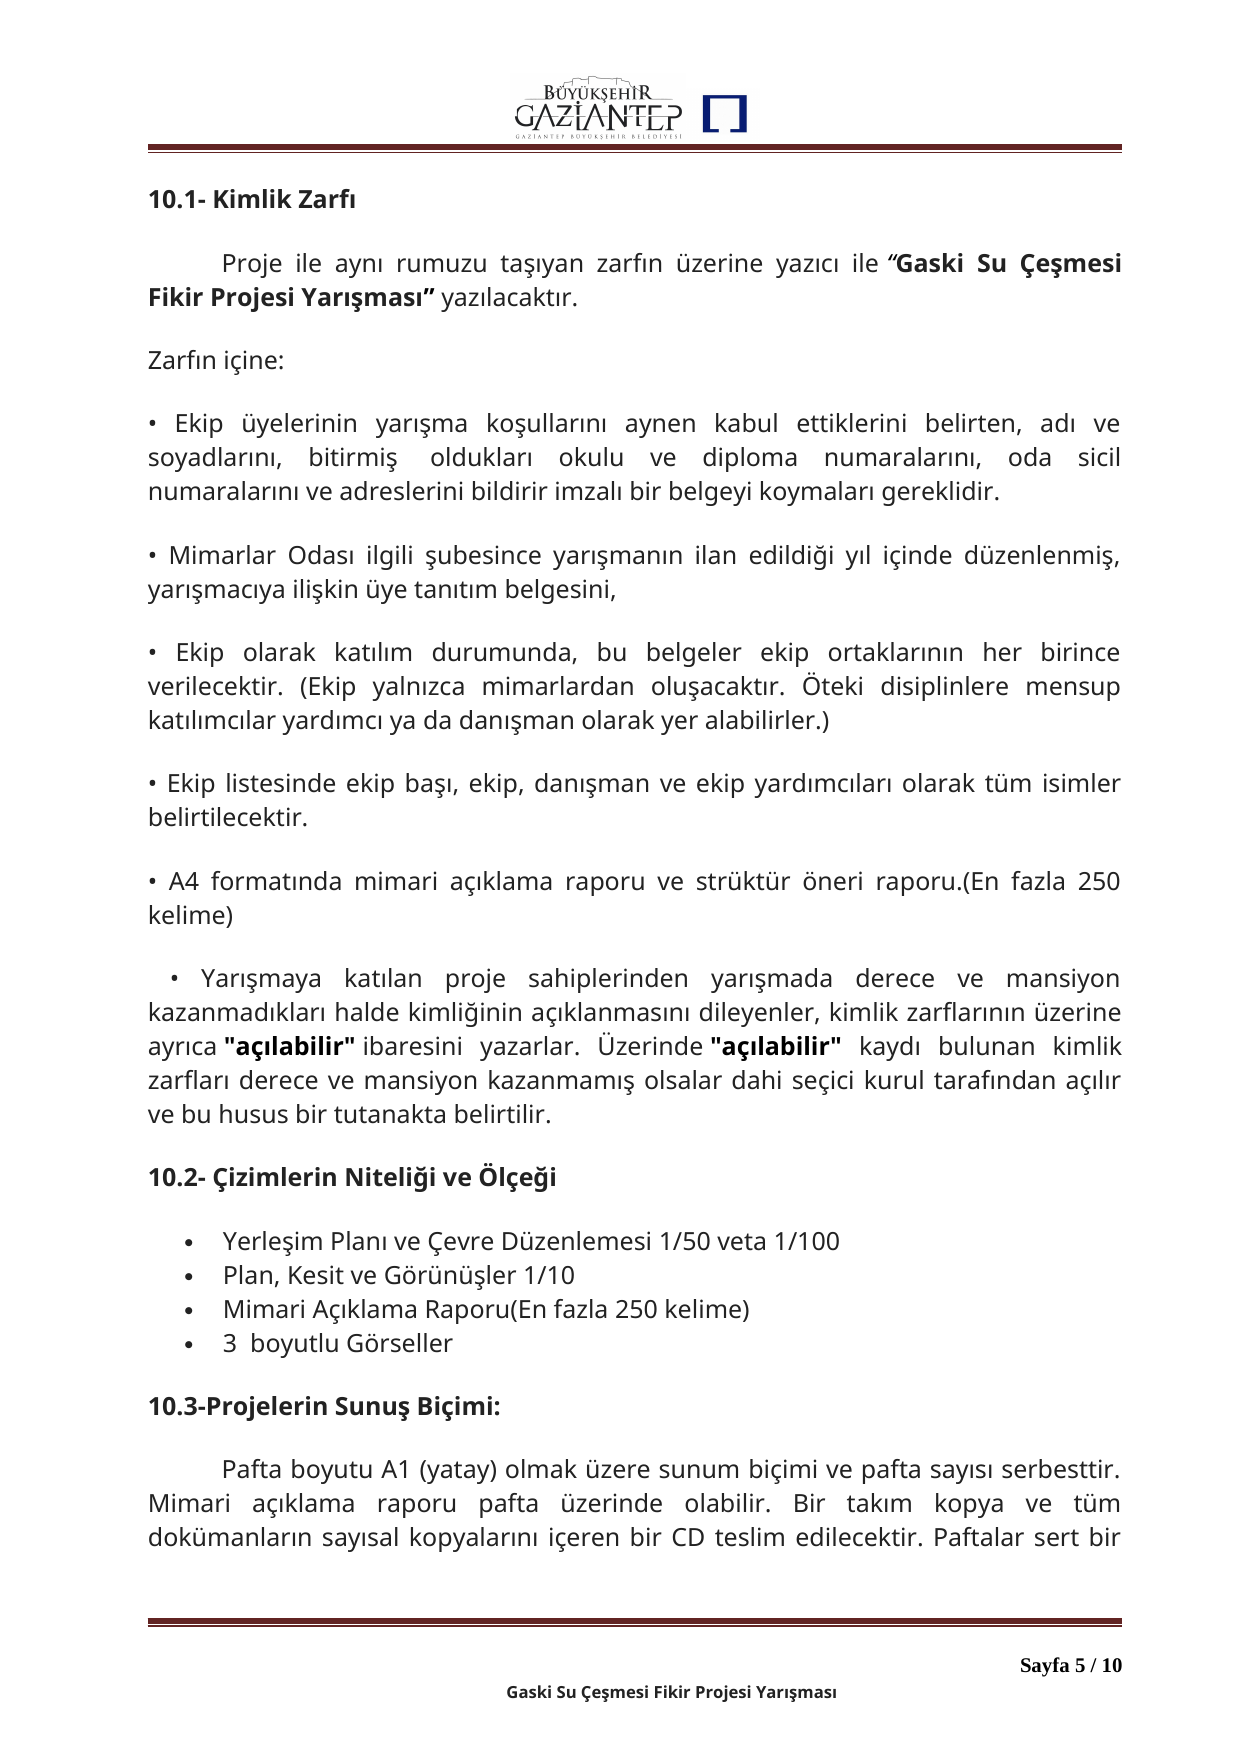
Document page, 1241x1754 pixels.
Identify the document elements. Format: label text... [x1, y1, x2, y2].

list 3 boyutlu Görseller [185, 1325, 1122, 1359]
text 10.3-Projelerin Sunuş Biçimi: [148, 1389, 1122, 1423]
text Zarfın içine: [148, 343, 1122, 377]
text 10.2- Çizimlerin Niteliği ve Ölçeği [148, 1160, 1122, 1194]
text • Mimarlar Odası ilgili şubesince yarışmanın ilan edildiği yıl içinde düzenlenmiş, yarışmacıya ilişkin üye tanıtım belgesini, [148, 537, 1122, 605]
picture [509, 73, 761, 142]
list Plan, Kesit ve Görünüşler 1/10 [185, 1257, 1122, 1291]
text 10.1- Kimlik Zarfı [148, 182, 1122, 216]
text • Ekip olarak katılım durumunda, bu belgeler ekip ortaklarının her birince verilecektir. (Ekip yalnızca mimarlardan oluşacaktır. Öteki disiplinlere mensup katılımcılar yardımcı ya da danışman olarak yer alabilirler.) [148, 634, 1122, 737]
list Yerleşim Planı ve Çevre Düzenlemesi 1/50 veta 1/100 [185, 1223, 1122, 1257]
list Mimari Açıklama Raporu(En fazla 250 kelime) [185, 1291, 1122, 1325]
text Proje ile aynı rumuzu taşıyan zarfın üzerine yazıcı ile “Gaski Su Çeşmesi Fikir Projesi Yarışması” yazılacaktır. [148, 245, 1122, 313]
text • Yarışmaya katılan proje sahiplerinden yarışmada derece ve mansiyon kazanmadıkları halde kimliğinin açıklanmasını dileyenler, kimlik zarflarının üzerine ayrıca "açılabilir" ibaresini yazarlar. Üzerinde "açılabilir" kaydı bulunan kimlik zarfları derece ve mansiyon kazanmamış olsalar dahi seçici kurul tarafından açılır ve bu husus bir tutanakta belirtilir. [148, 961, 1122, 1131]
text • Ekip listesinde ekip başı, ekip, danışman ve ekip yardımcıları olarak tüm isimler belirtilecektir. [148, 766, 1122, 834]
text • A4 formatında mimari açıklama raporu ve strüktür öneri raporu.(En fazla 250 kelime) [148, 863, 1122, 931]
text • Ekip üyelerinin yarışma koşullarını aynen kabul ettiklerini belirten, adı ve soyadlarını, bitirmiş oldukları okulu ve diploma numaralarını, oda sicil numaralarını ve adreslerini bildirir imzalı bir belgeyi koymaları gereklidir. [148, 406, 1122, 508]
